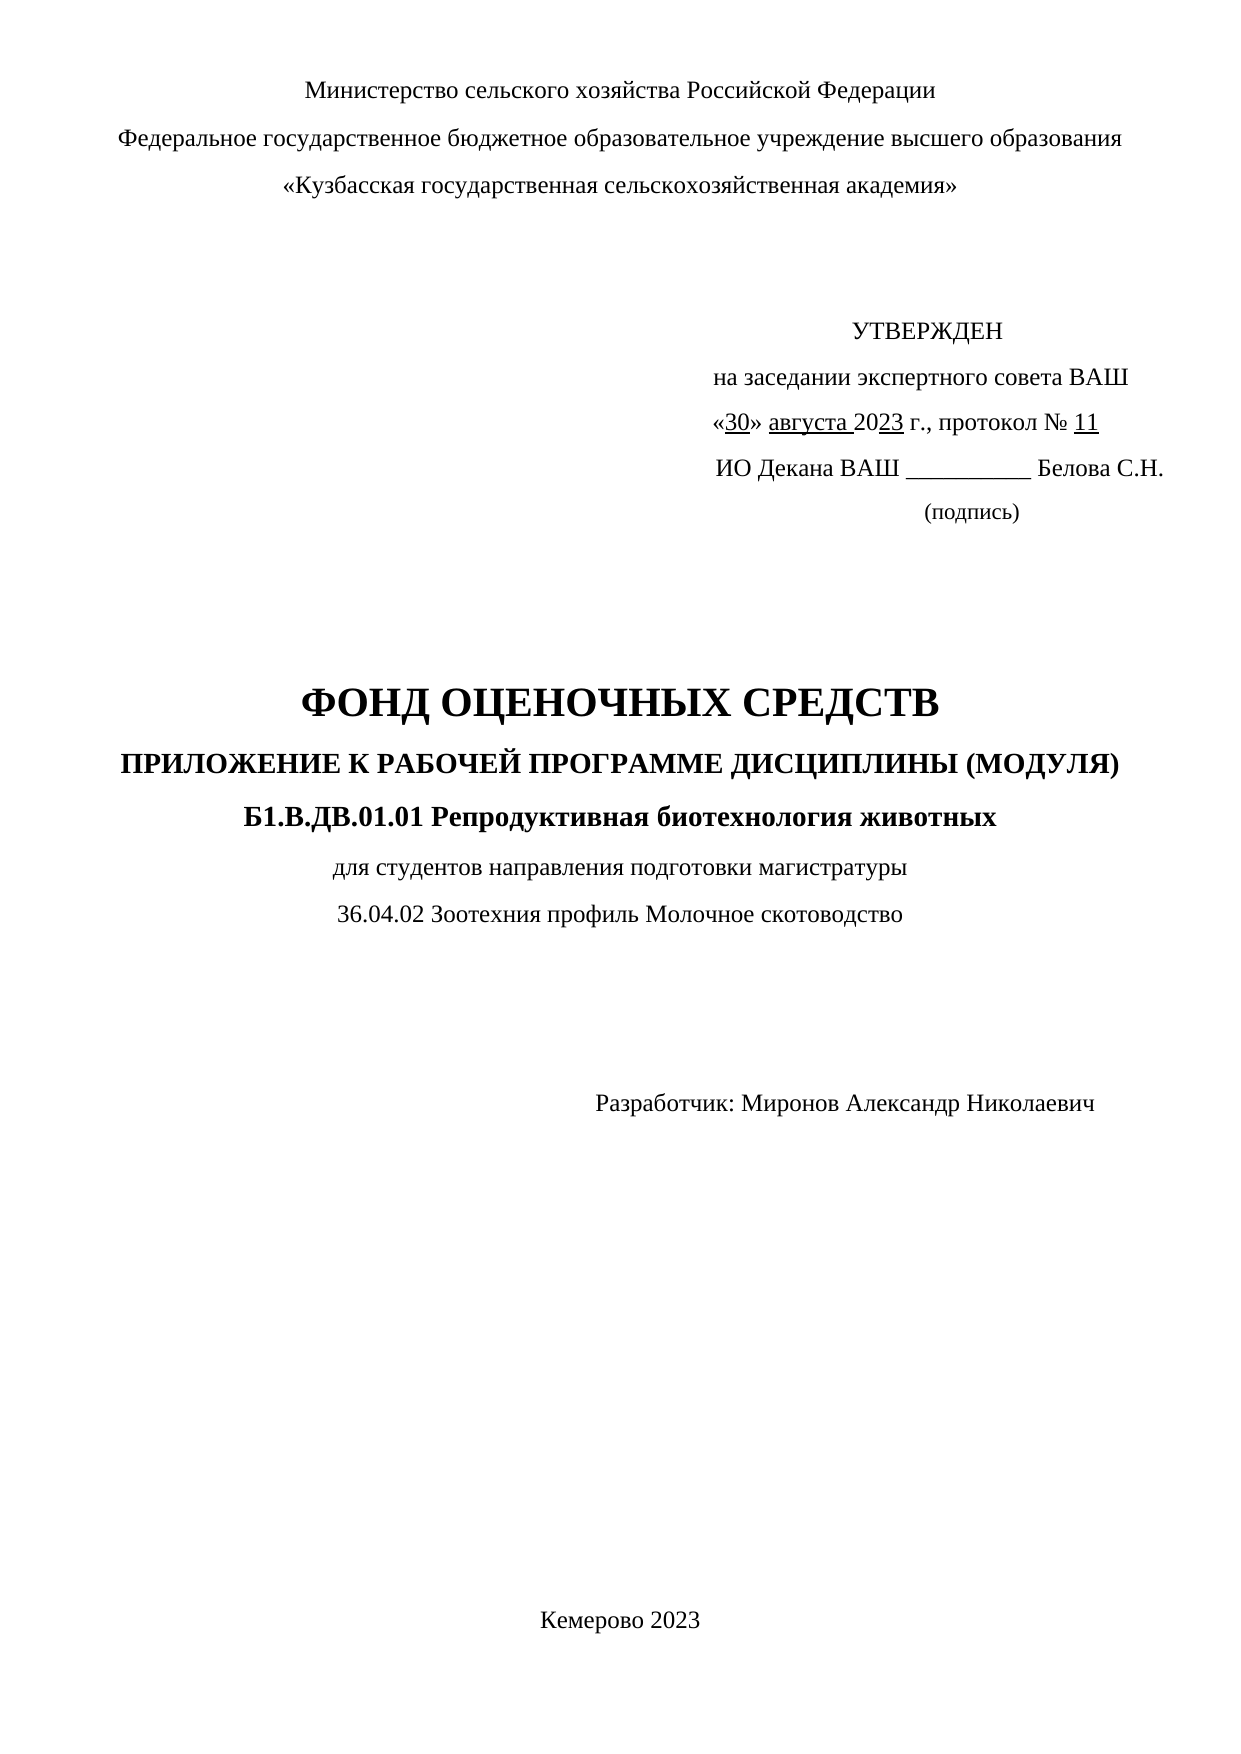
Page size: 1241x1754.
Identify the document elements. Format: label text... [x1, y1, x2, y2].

text «Кузбасская государственная сельскохозяйственная академия» [75, 170, 1165, 199]
text УТВЕРЖДЕН [75, 316, 1165, 345]
text ПРИЛОЖЕНИЕ К РАБОЧЕЙ ПРОГРАММЕ ДИСЦИПЛИНЫ (МОДУЛЯ) [75, 746, 1165, 779]
text Министерство сельского хозяйства Российской Федерации [75, 75, 1165, 104]
text (подпись) [75, 498, 1165, 524]
text ФОНД ОЦЕНОЧНЫХ СРЕДСТВ [75, 678, 1165, 726]
text Федеральное государственное бюджетное образовательное учреждение высшего образования [75, 123, 1165, 151]
text Б1.В.ДВ.01.01 Репродуктивная биотехнология животных [75, 799, 1165, 832]
text ИО Декана ВАШ __________ Белова С.Н. [75, 453, 1165, 481]
text на заседании экспертного совета ВАШ [75, 362, 1165, 391]
text 36.04.02 Зоотехния профиль Молочное скотоводство [75, 899, 1165, 928]
text «30» августа 2023 г., протокол № 11 [75, 407, 1165, 436]
text для студентов направления подготовки магистратуры [75, 852, 1165, 880]
text Разработчик: Миронов Александр Николаевич [75, 1088, 1165, 1116]
text Кемерово 2023 [75, 1605, 1165, 1634]
